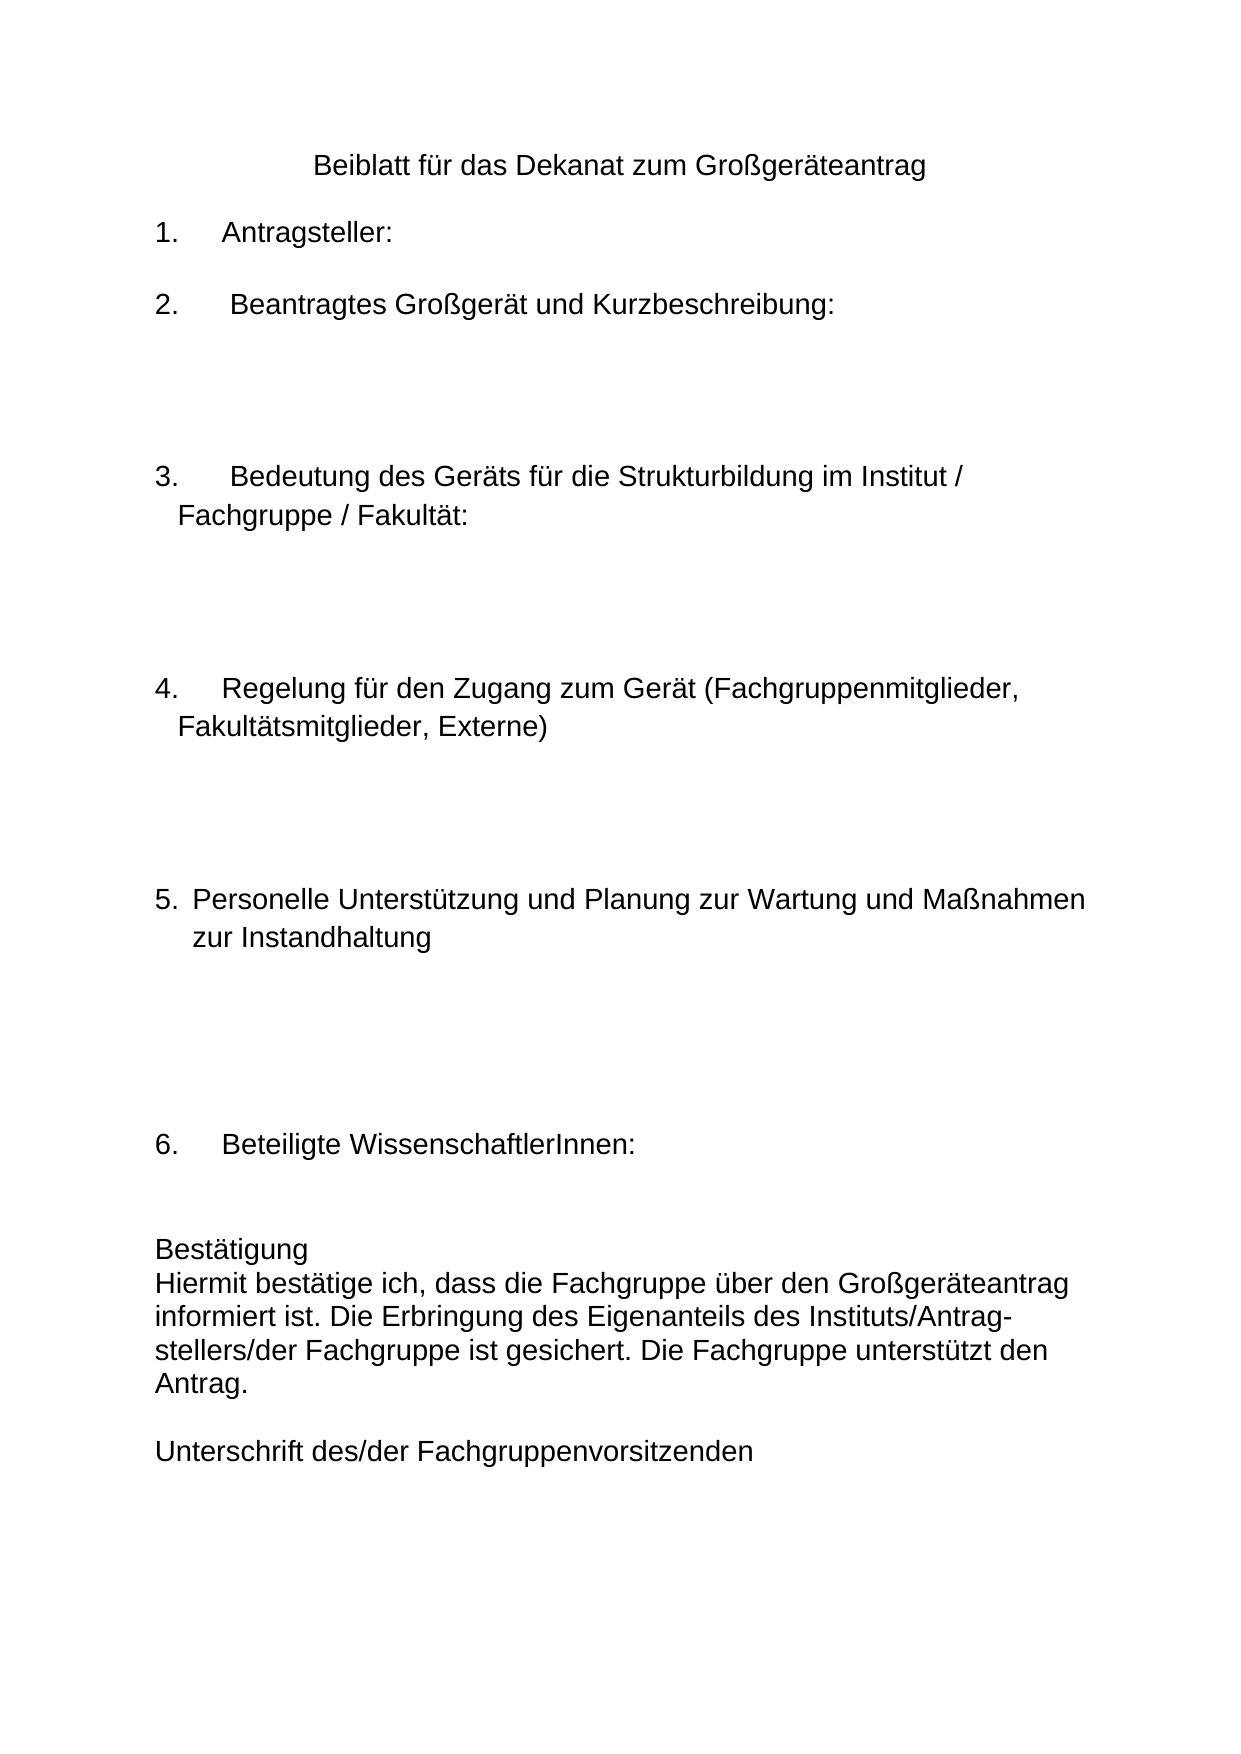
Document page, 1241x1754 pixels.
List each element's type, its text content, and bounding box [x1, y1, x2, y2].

list Regelung für den Zugang zum Gerät (Fachgruppenmitglieder, Fakultätsmitglieder, Externe) [154, 671, 1093, 743]
text Beiblatt für das Dekanat zum Großgeräteantrag [148, 148, 1093, 181]
list Antragsteller: [154, 215, 1093, 248]
list Bedeutung des Geräts für die Strukturbildung im Institut / Fachgruppe / Fakultät: [154, 459, 1093, 532]
text Bestätigung [154, 1232, 1093, 1266]
text Hiermit bestätige ich, dass die Fachgruppe über den Großgeräteantrag informiert ist. Die Erbringung des Eigenanteils des Instituts/Antrag-stellers/der Fachgruppe ist gesichert. Die Fachgruppe unterstützt den Antrag. [154, 1266, 1093, 1400]
list Beteiligte WissenschaftlerInnen: [154, 1127, 1093, 1160]
text Unterschrift des/der Fachgruppenvorsitzenden [154, 1434, 1093, 1467]
list Beantragtes Großgerät und Kurzbeschreibung: [154, 287, 1093, 320]
list Personelle Unterstützung und Planung zur Wartung und Maßnahmen zur Instandhaltung [154, 882, 1093, 954]
